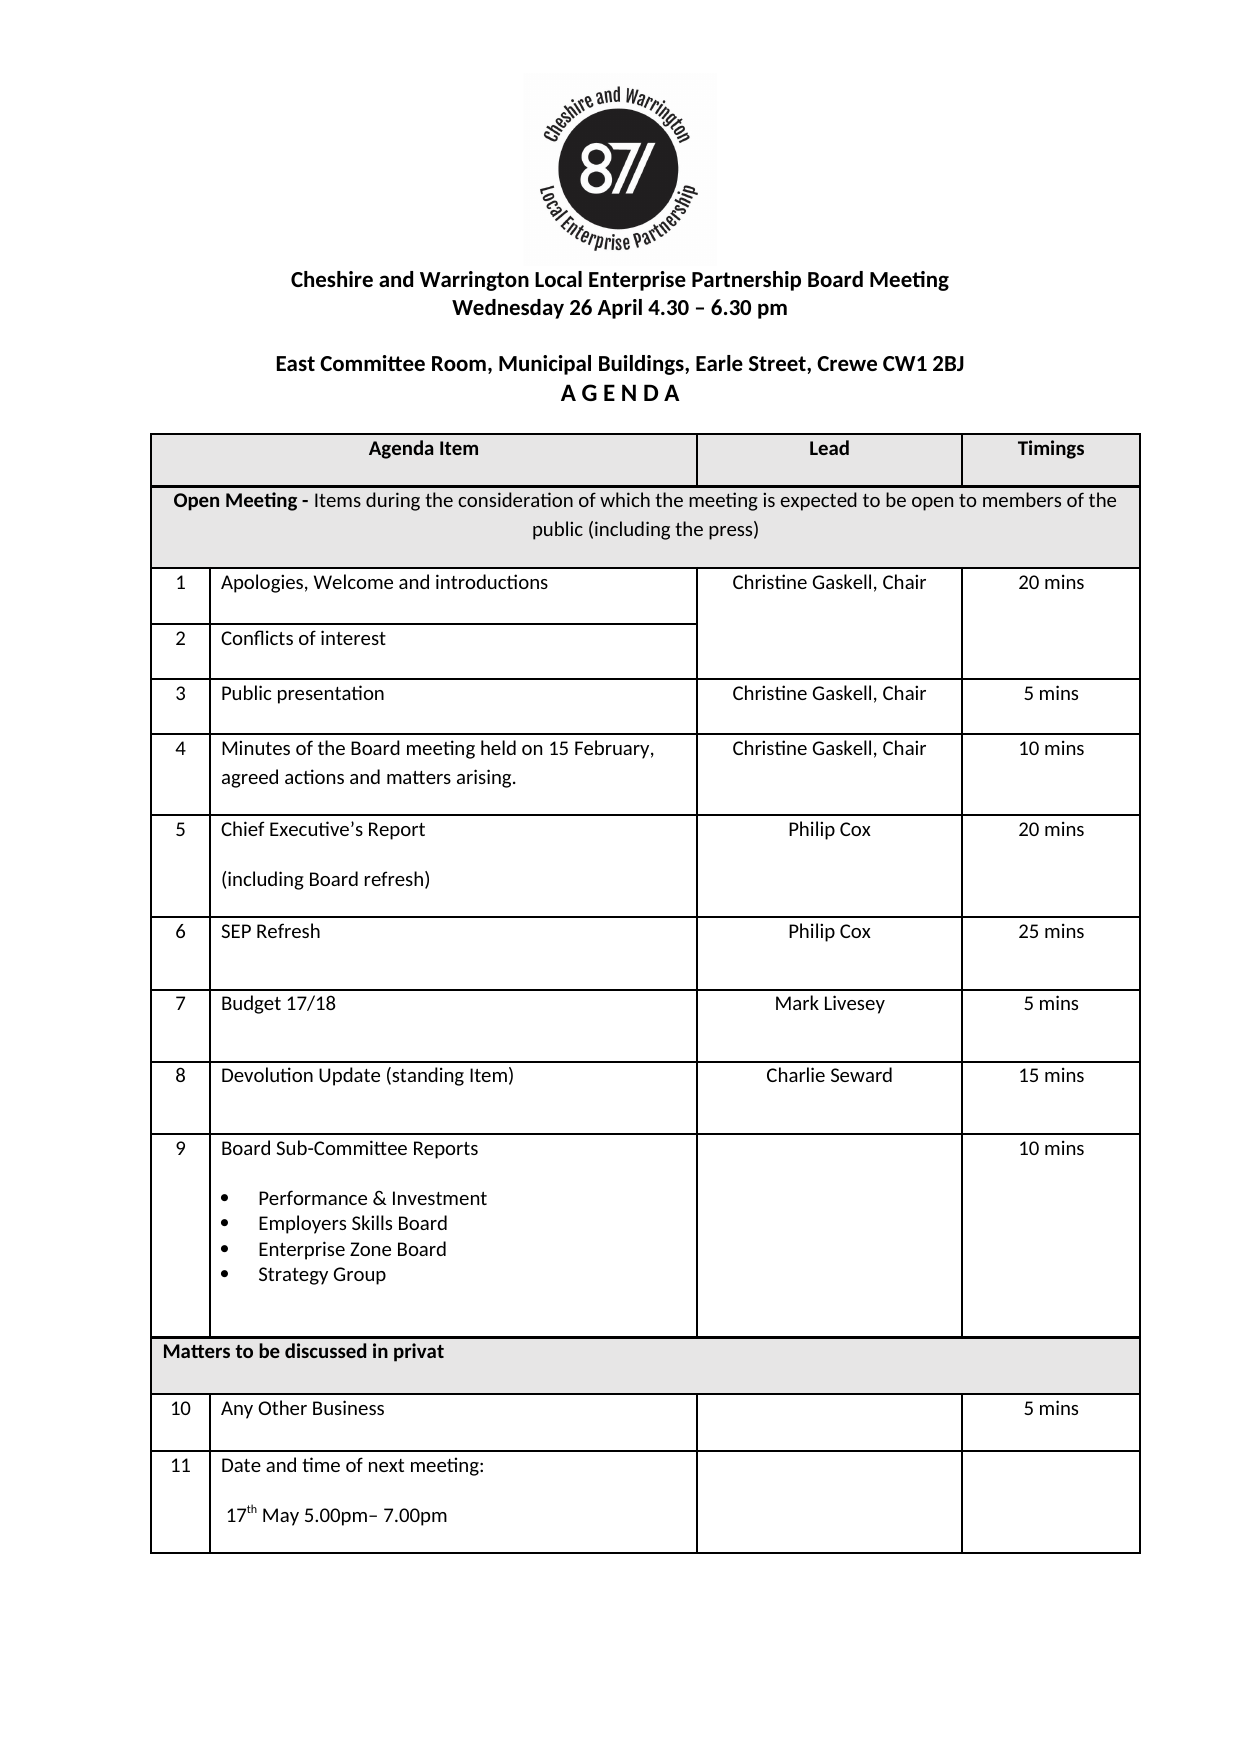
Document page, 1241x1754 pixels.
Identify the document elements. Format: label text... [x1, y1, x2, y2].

table_cell 7 [152, 991, 209, 1061]
text Wednesday 26 April 4.30 – 6.30 pm [150, 293, 1090, 321]
table_cell 8 [152, 1063, 209, 1133]
table_cell Christine Gaskell, Chair [698, 680, 961, 733]
text East Committee Room, Municipal Buildings, Earle Street, Crewe CW1 2BJ [150, 349, 1090, 377]
table_cell 20 mins [963, 816, 1139, 916]
table_cell 4 [152, 735, 209, 814]
table_cell 10 mins [963, 1135, 1139, 1336]
table_cell Devolution Update (standing Item) [211, 1063, 696, 1133]
table_cell Minutes of the Board meeting held on 15 February, agreed actions and matters arising. [211, 735, 696, 814]
table_cell 15 mins [963, 1063, 1139, 1133]
table_cell 5 [152, 816, 209, 916]
table_cell [698, 1395, 961, 1450]
picture [523, 73, 717, 266]
table_cell Charlie Seward [698, 1063, 961, 1133]
table_cell 10 [152, 1395, 209, 1450]
table_cell SEP Refresh [211, 918, 696, 988]
table_cell Philip Cox [698, 918, 961, 988]
table_cell Date and time of next meeting: 17th May 5.00pm– 7.00pm [211, 1452, 696, 1552]
table_cell 11 [152, 1452, 209, 1552]
table_cell Mark Livesey [698, 991, 961, 1061]
table_cell Conflicts of interest [211, 625, 696, 678]
table_cell Christine Gaskell, Chair [698, 569, 961, 678]
table_cell [698, 1135, 961, 1336]
table_cell [698, 1452, 961, 1552]
table_cell 3 [152, 680, 209, 733]
table_cell Matters to be discussed in privat [152, 1339, 1139, 1393]
table_cell 5 mins [963, 680, 1139, 733]
table_cell 5 mins [963, 1395, 1139, 1450]
table_cell 6 [152, 918, 209, 988]
table_cell 9 [152, 1135, 209, 1336]
table_cell 2 [152, 625, 209, 678]
table_cell [963, 1452, 1139, 1552]
table_cell Chief Executive’s Report (including Board refresh) [211, 816, 696, 916]
table_header Lead [698, 435, 961, 485]
table_cell Public presentation [211, 680, 696, 733]
text Cheshire and Warrington Local Enterprise Partnership Board Meeting [150, 265, 1090, 293]
table_cell Philip Cox [698, 816, 961, 916]
table_cell Budget 17/18 [211, 991, 696, 1061]
table_cell Board Sub-Committee Reports Performance & Investment Employers Skills Board Enterprise Zone Board Strategy Group [211, 1135, 696, 1336]
table_cell Open Meeting - Items during the consideration of which the meeting is expected to be open to members of the public (including the press) [152, 488, 1139, 567]
table_cell Any Other Business [211, 1395, 696, 1450]
table_cell 1 [152, 569, 209, 623]
table_cell 25 mins [963, 918, 1139, 988]
table_cell 20 mins [963, 569, 1139, 678]
text A G E N D A [150, 377, 1090, 408]
table_cell Apologies, Welcome and introductions [211, 569, 696, 623]
table_cell 10 mins [963, 735, 1139, 814]
table_header Agenda Item [152, 435, 696, 485]
table_cell 5 mins [963, 991, 1139, 1061]
table_cell Christine Gaskell, Chair [698, 735, 961, 814]
table_header Timings [963, 435, 1139, 485]
